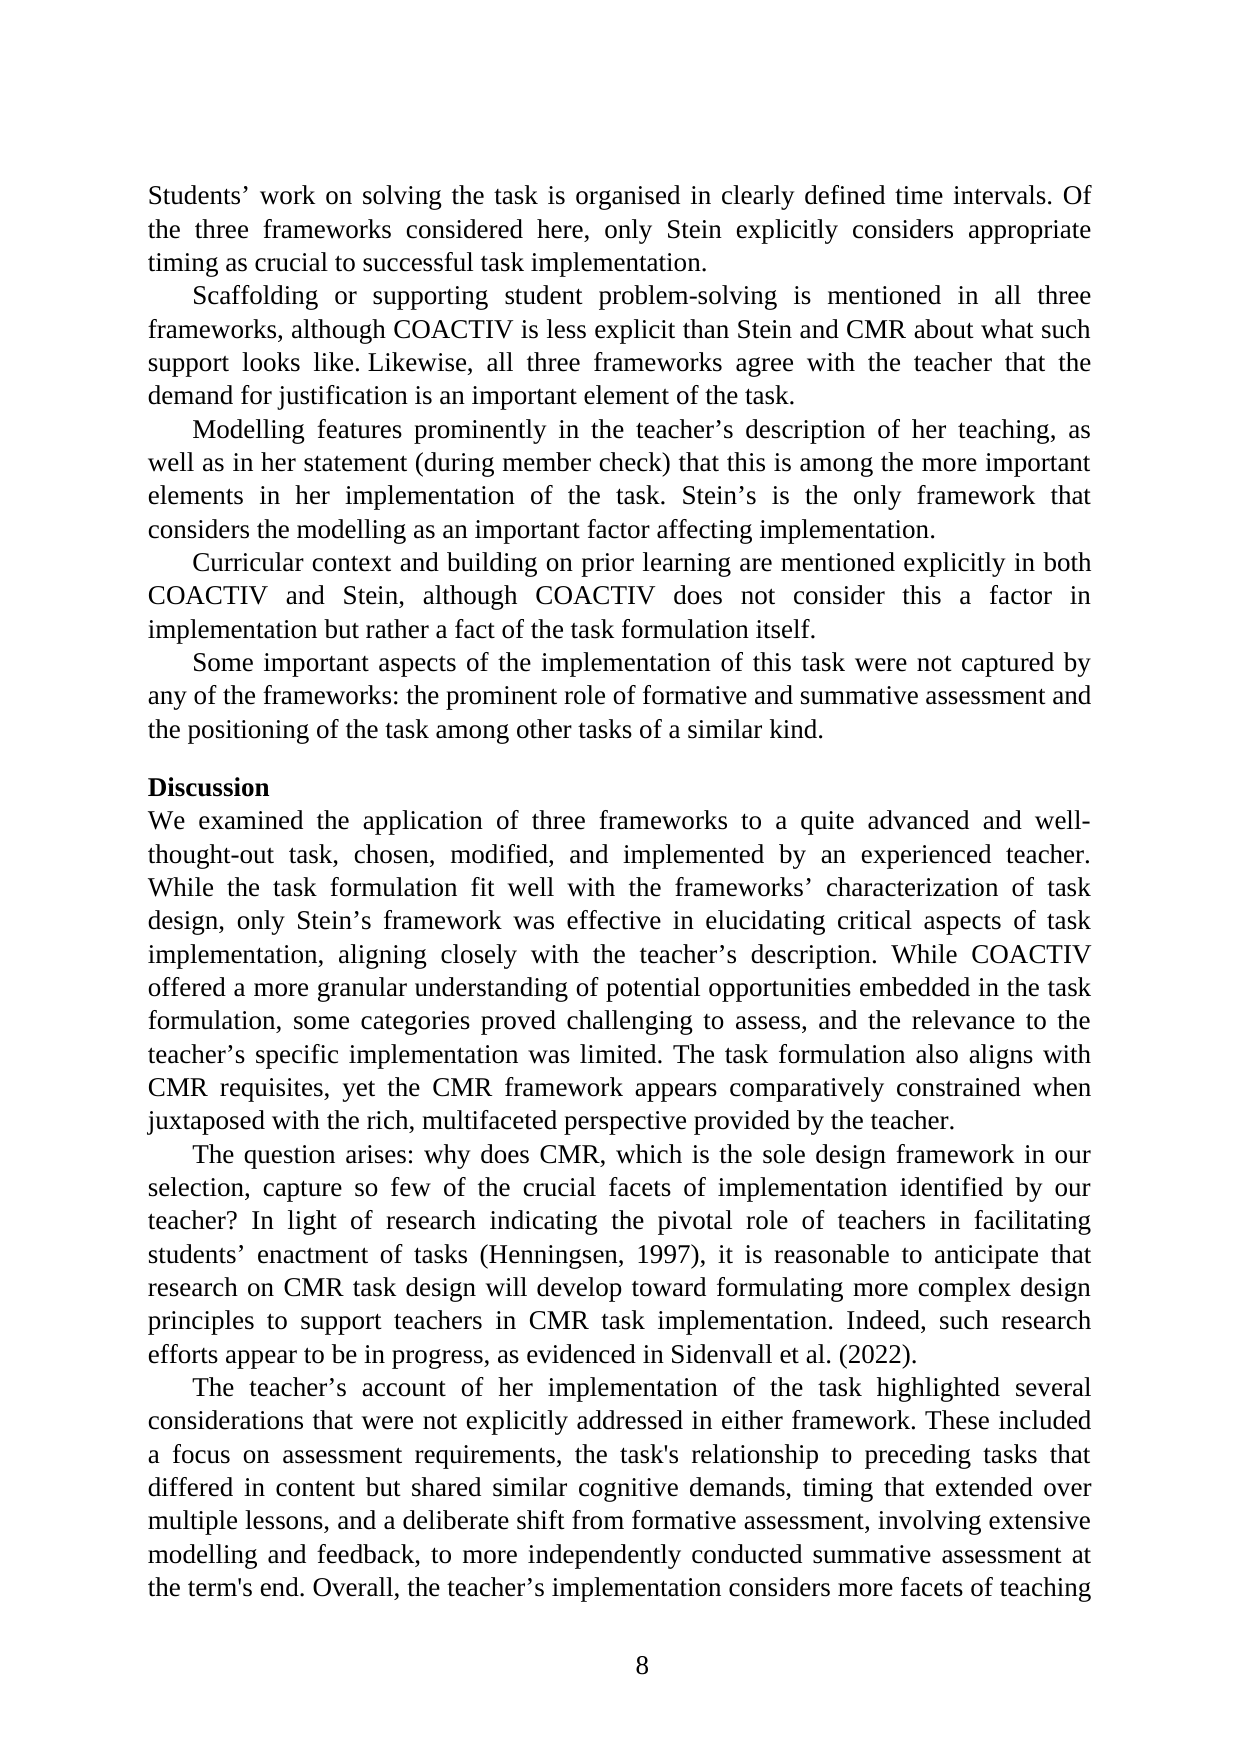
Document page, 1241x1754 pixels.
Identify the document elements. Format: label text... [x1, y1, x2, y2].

text Scaffolding or supporting student problem-solving is mentioned in all three frameworks, although COACTIV is less explicit than Stein and CMR about what such support looks like. Likewise, all three frameworks agree with the teacher that the demand for justification is an important element of the task. [148, 277, 1092, 411]
text The question arises: why does CMR, which is the sole design framework in our selection, capture so few of the crucial facets of implementation identified by our teacher? In light of research indicating the pivotal role of teachers in facilitating students’ enactment of tasks (Henningsen, 1997), it is reasonable to anticipate that research on CMR task design will develop toward formulating more complex design principles to support teachers in CMR task implementation. Indeed, such research efforts appear to be in progress, as evidenced in Sidenvall et al. (2022). [148, 1136, 1092, 1369]
text Some important aspects of the implementation of this task were not captured by any of the frameworks: the prominent role of formative and summative assessment and the positioning of the task among other tasks of a similar kind. [148, 644, 1092, 744]
text Modelling features prominently in the teacher’s description of her teaching, as well as in her statement (during member check) that this is among the more important elements in her implementation of the task. Stein’s is the only framework that considers the modelling as an important factor affecting implementation. [148, 411, 1092, 544]
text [148, 1369, 1092, 1602]
subtitle Discussion [148, 769, 1092, 802]
text Curricular context and building on prior learning are mentioned explicitly in both COACTIV and Stein, although COACTIV does not consider this a factor in implementation but rather a fact of the task formulation itself. [148, 544, 1092, 644]
text We examined the application of three frameworks to a quite advanced and well-thought-out task, chosen, modified, and implemented by an experienced teacher. While the task formulation fit well with the frameworks’ characterization of task design, only Stein’s framework was effective in elucidating critical aspects of task implementation, aligning closely with the teacher’s description. While COACTIV offered a more granular understanding of potential opportunities embedded in the task formulation, some categories proved challenging to assess, and the relevance to the teacher’s specific implementation was limited. The task formulation also aligns with CMR requisites, yet the CMR framework appears comparatively constrained when juxtaposed with the rich, multifaceted perspective provided by the teacher. [148, 802, 1092, 1136]
text Students’ work on solving the task is organised in clearly defined time intervals. Of the three frameworks considered here, only Stein explicitly considers appropriate timing as crucial to successful task implementation. [148, 177, 1092, 277]
